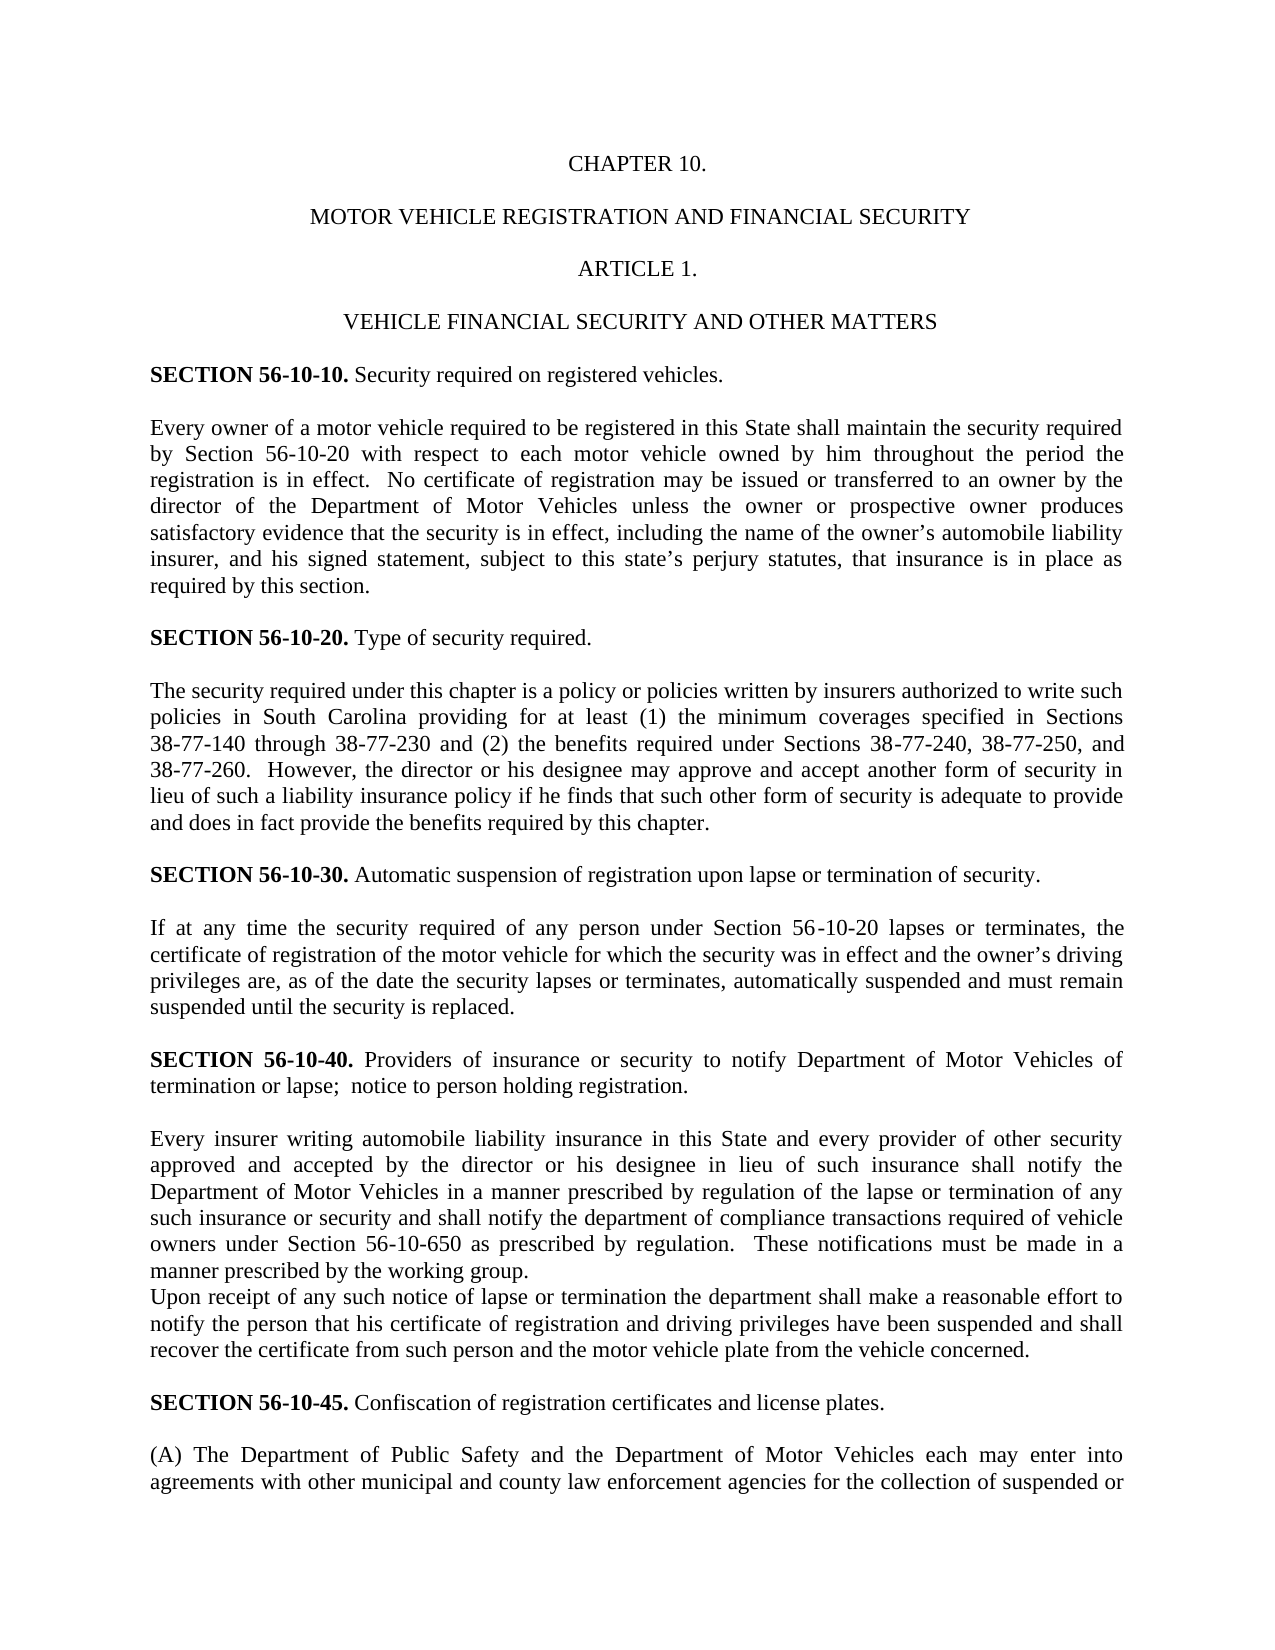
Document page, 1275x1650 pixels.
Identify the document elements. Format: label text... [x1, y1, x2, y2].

text The security required under this chapter is a policy or policies written by insurers authorized to write such policies in South Carolina providing for at least (1) the minimum coverages specified in Sections 38-77-140 through 38-77-230 and (2) the benefits required under Sections 38-77-240, 38-77-250, and 38-77-260. However, the director or his designee may approve and accept another form of security in lieu of such a liability insurance policy if he finds that such other form of security is adequate to provide and does in fact provide the benefits required by this chapter. [150, 677, 1125, 835]
text If at any time the security required of any person under Section 56-10-20 lapses or terminates, the certificate of registration of the motor vehicle for which the security was in effect and the owner’s driving privileges are, as of the date the security lapses or terminates, automatically suspended and must remain suspended until the security is replaced. [150, 914, 1125, 1020]
text SECTION 56-10-45. Confiscation of registration certificates and license plates. [150, 1389, 1125, 1415]
text MOTOR VEHICLE REGISTRATION AND FINANCIAL SECURITY [150, 203, 1125, 229]
text SECTION 56-10-10. Security required on registered vehicles. [150, 361, 1125, 387]
text SECTION 56-10-30. Automatic suspension of registration upon lapse or termination of security. [150, 862, 1125, 888]
text ARTICLE 1. [150, 255, 1125, 282]
text CHAPTER 10. [150, 150, 1125, 176]
text Upon receipt of any such notice of lapse or termination the department shall make a reasonable effort to notify the person that his certificate of registration and driving privileges have been suspended and shall recover the certificate from such person and the motor vehicle plate from the vehicle concerned. [150, 1283, 1125, 1362]
text VEHICLE FINANCIAL SECURITY AND OTHER MATTERS [150, 308, 1125, 334]
text SECTION 56-10-40. Providers of insurance or security to notify Department of Motor Vehicles of termination or lapse; notice to person holding registration. [150, 1046, 1125, 1099]
text Every insurer writing automobile liability insurance in this State and every provider of other security approved and accepted by the director or his designee in lieu of such insurance shall notify the Department of Motor Vehicles in a manner prescribed by regulation of the lapse or termination of any such insurance or security and shall notify the department of compliance transactions required of vehicle owners under Section 56-10-650 as prescribed by regulation. These notifications must be made in a manner prescribed by the working group. [150, 1125, 1125, 1283]
text SECTION 56-10-20. Type of security required. [150, 624, 1125, 651]
text Every owner of a motor vehicle required to be registered in this State shall maintain the security required by Section 56-10-20 with respect to each motor vehicle owned by him throughout the period the registration is in effect. No certificate of registration may be issued or transferred to an owner by the director of the Department of Motor Vehicles unless the owner or prospective owner produces satisfactory evidence that the security is in effect, including the name of the owner’s automobile liability insurer, and his signed statement, subject to this state’s perjury statutes, that insurance is in place as required by this section. [150, 413, 1125, 598]
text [150, 1441, 1125, 1494]
